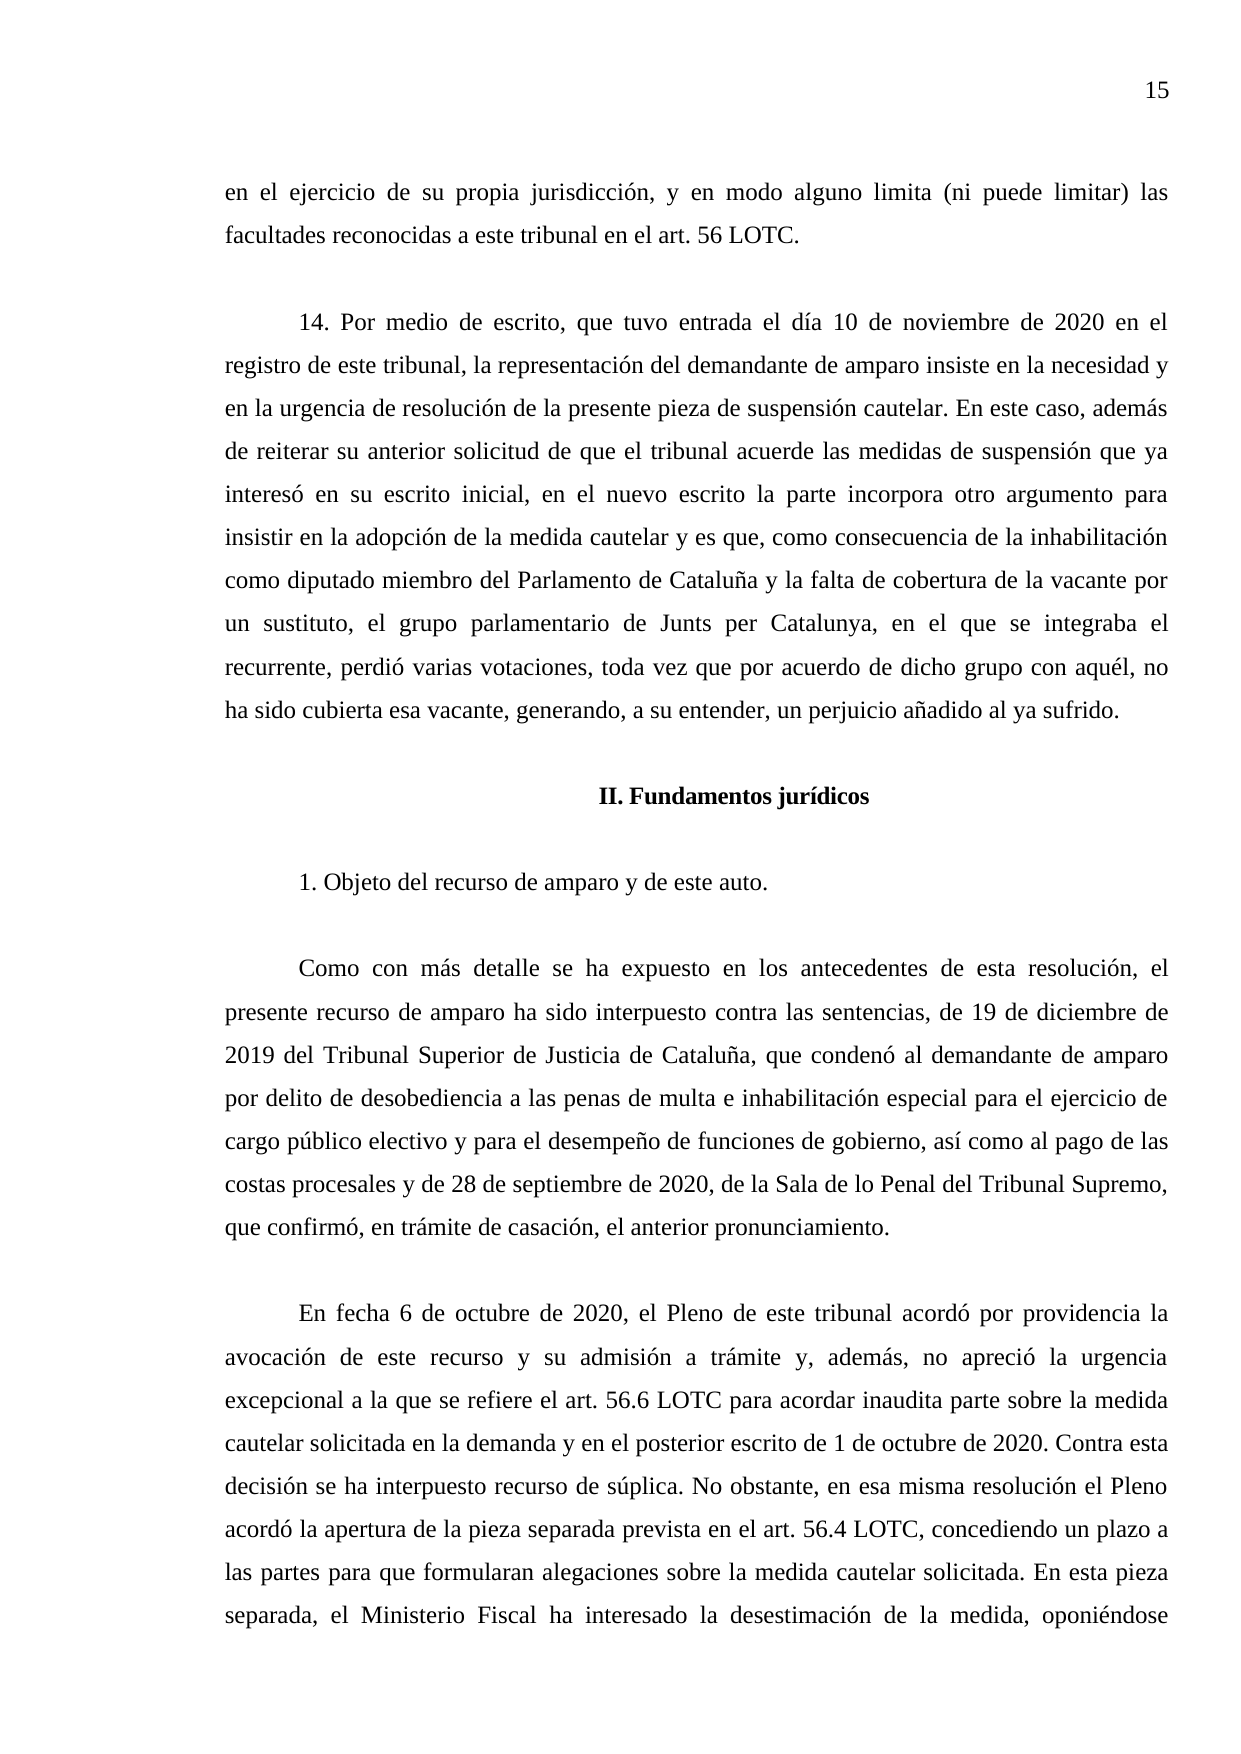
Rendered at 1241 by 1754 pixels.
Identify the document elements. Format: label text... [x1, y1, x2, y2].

subtitle II. Fundamentos jurídicos [224, 781, 1169, 810]
text 1. Objeto del recurso de amparo y de este auto. [224, 867, 1169, 896]
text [224, 177, 1169, 249]
text 14. Por medio de escrito, que tuvo entrada el día 10 de noviembre de 2020 en el registro de este tribunal, la representación del demandante de amparo insiste en la necesidad y en la urgencia de resolución de la presente pieza de suspensión cautelar. En este caso, además de reiterar su anterior solicitud de que el tribunal acuerde las medidas de suspensión que ya interesó en su escrito inicial, en el nuevo escrito la parte incorpora otro argumento para insistir en la adopción de la medida cautelar y es que, como consecuencia de la inhabilitación como diputado miembro del Parlamento de Cataluña y la falta de cobertura de la vacante por un sustituto, el grupo parlamentario de Junts per Catalunya, en el que se integraba el recurrente, perdió varias votaciones, toda vez que por acuerdo de dicho grupo con aquél, no ha sido cubierta esa vacante, generando, a su entender, un perjuicio añadido al ya sufrido. [224, 307, 1169, 723]
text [224, 1298, 1169, 1629]
text Como con más detalle se ha expuesto en los antecedentes de esta resolución, el presente recurso de amparo ha sido interpuesto contra las sentencias, de 19 de diciembre de 2019 del Tribunal Superior de Justicia de Cataluña, que condenó al demandante de amparo por delito de desobediencia a las penas de multa e inhabilitación especial para el ejercicio de cargo público electivo y para el desempeño de funciones de gobierno, así como al pago de las costas procesales y de 28 de septiembre de 2020, de la Sala de lo Penal del Tribunal Supremo, que confirmó, en trámite de casación, el anterior pronunciamiento. [224, 953, 1169, 1241]
